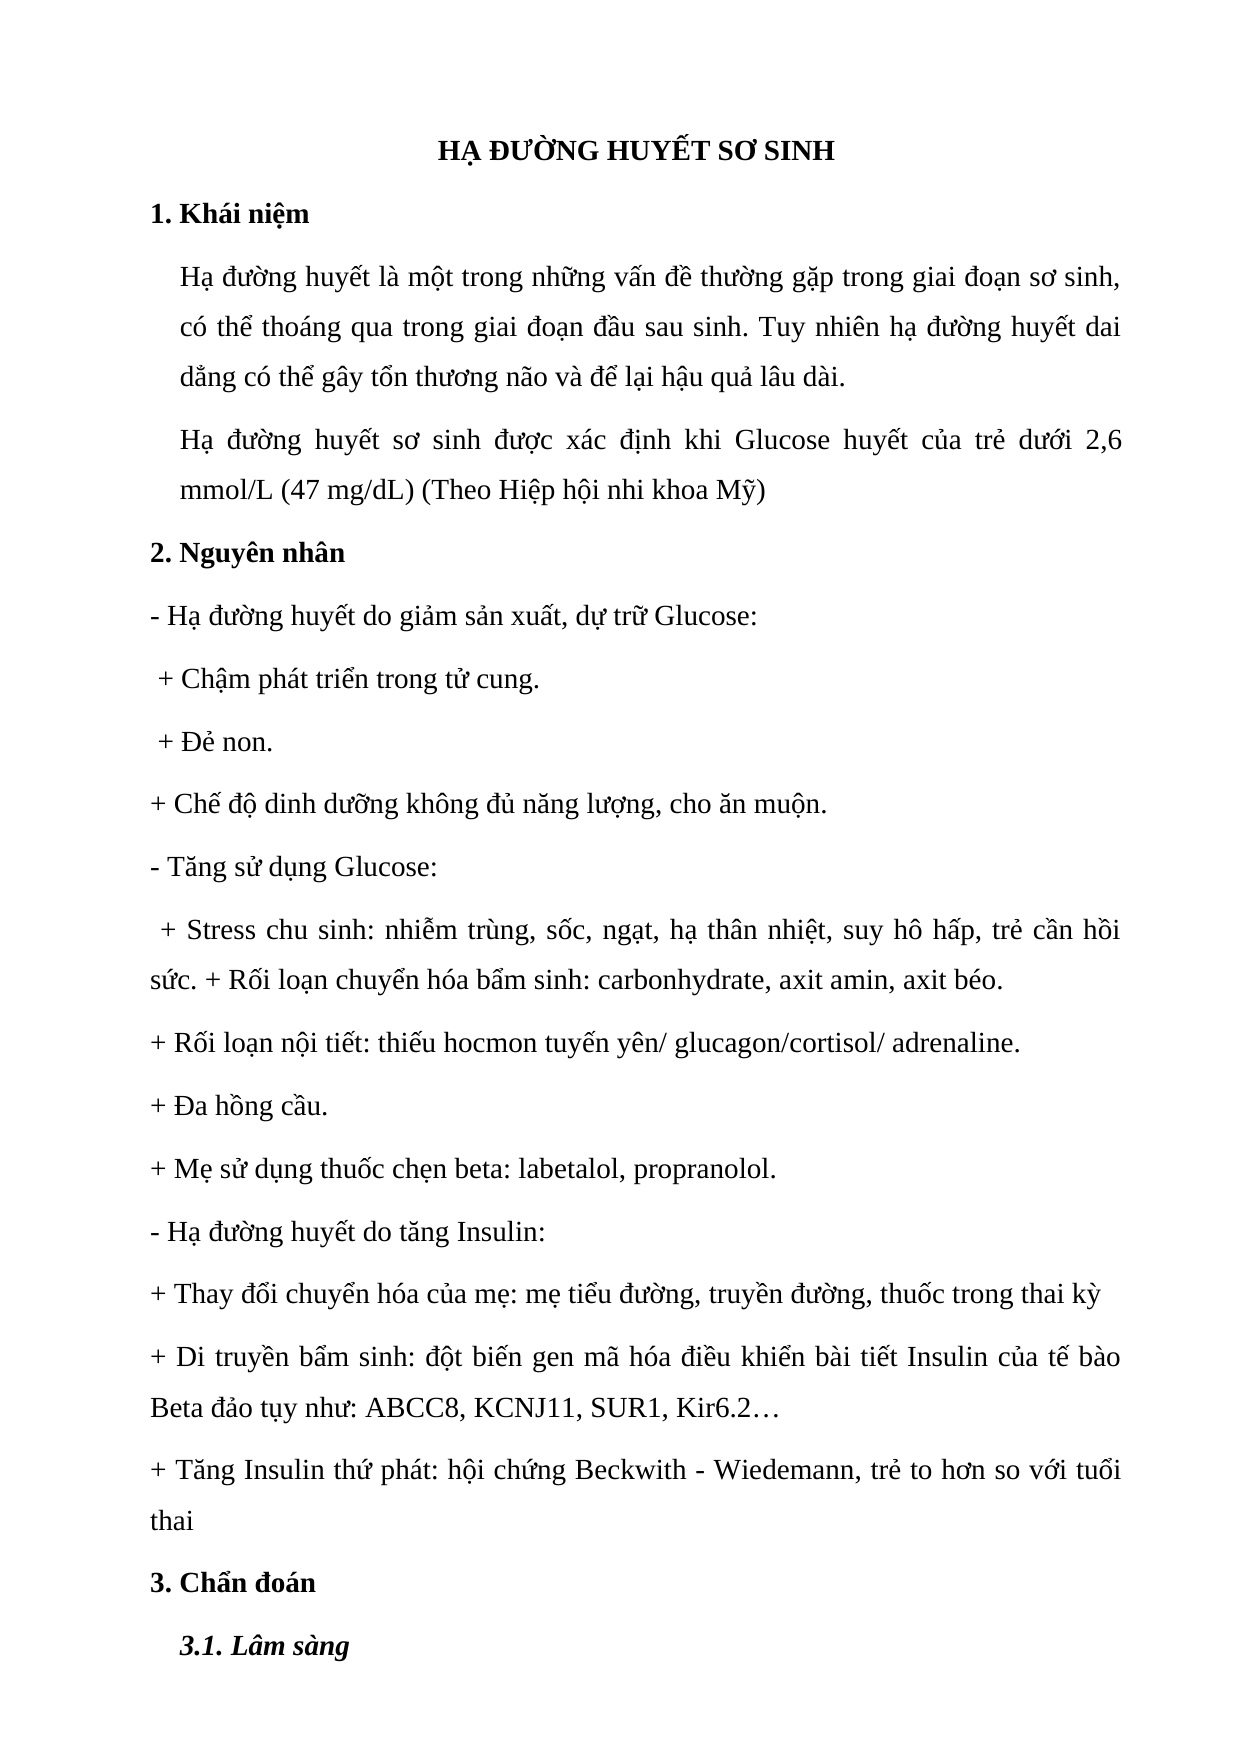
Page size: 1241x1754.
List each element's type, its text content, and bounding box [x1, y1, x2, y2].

text + Thay đổi chuyển hóa của mẹ: mẹ tiểu đường, truyền đường, thuốc trong thai kỳ [150, 1277, 1123, 1310]
text 3. Chẩn đoán [150, 1566, 1123, 1599]
text + Đa hồng cầu. [150, 1088, 1123, 1122]
text Hạ đường huyết sơ sinh được xác định khi Glucose huyết của trẻ dưới 2,6 mmol/L (47 mg/dL) (Theo Hiệp hội nhi khoa Mỹ) [179, 422, 1123, 506]
text - Tăng sử dụng Glucose: [150, 849, 1123, 883]
text 3.1. Lâm sàng [179, 1628, 1123, 1662]
text + Di truyền bẩm sinh: đột biến gen mã hóa điều khiển bài tiết Insulin của tế bào Beta đảo tụy như: ABCC8, KCNJ11, SUR1, Kir6.2… [150, 1339, 1123, 1423]
text - Hạ đường huyết do tăng Insulin: [150, 1214, 1123, 1247]
text - Hạ đường huyết do giảm sản xuất, dự trữ Glucose: [150, 598, 1123, 632]
text + Chậm phát triển trong tử cung. [150, 661, 1123, 694]
text HẠ ĐƯỜNG HUYẾT SƠ SINH [150, 133, 1123, 167]
text + Đẻ non. [150, 724, 1123, 757]
text 2. Nguyên nhân [150, 535, 1123, 569]
text + Chế độ dinh dưỡng không đủ năng lượng, cho ăn muộn. [150, 787, 1123, 820]
text 1. Khái niệm [150, 196, 1123, 229]
text + Stress chu sinh: nhiễm trùng, sốc, ngạt, hạ thân nhiệt, suy hô hấp, trẻ cần hồi sức. + Rối loạn chuyển hóa bẩm sinh: carbonhydrate, axit amin, axit béo. [150, 912, 1123, 996]
text + Mẹ sử dụng thuốc chẹn beta: labetalol, propranolol. [150, 1151, 1123, 1184]
text + Tăng Insulin thứ phát: hội chứng Beckwith - Wiedemann, trẻ to hơn so với tuổi thai [150, 1452, 1123, 1536]
text Hạ đường huyết là một trong những vấn đề thường gặp trong giai đoạn sơ sinh, có thể thoáng qua trong giai đoạn đầu sau sinh. Tuy nhiên hạ đường huyết dai dẳng có thể gây tổn thương não và để lại hậu quả lâu dài. [179, 259, 1123, 393]
text + Rối loạn nội tiết: thiếu hocmon tuyến yên/ glucagon/cortisol/ adrenaline. [150, 1025, 1123, 1059]
